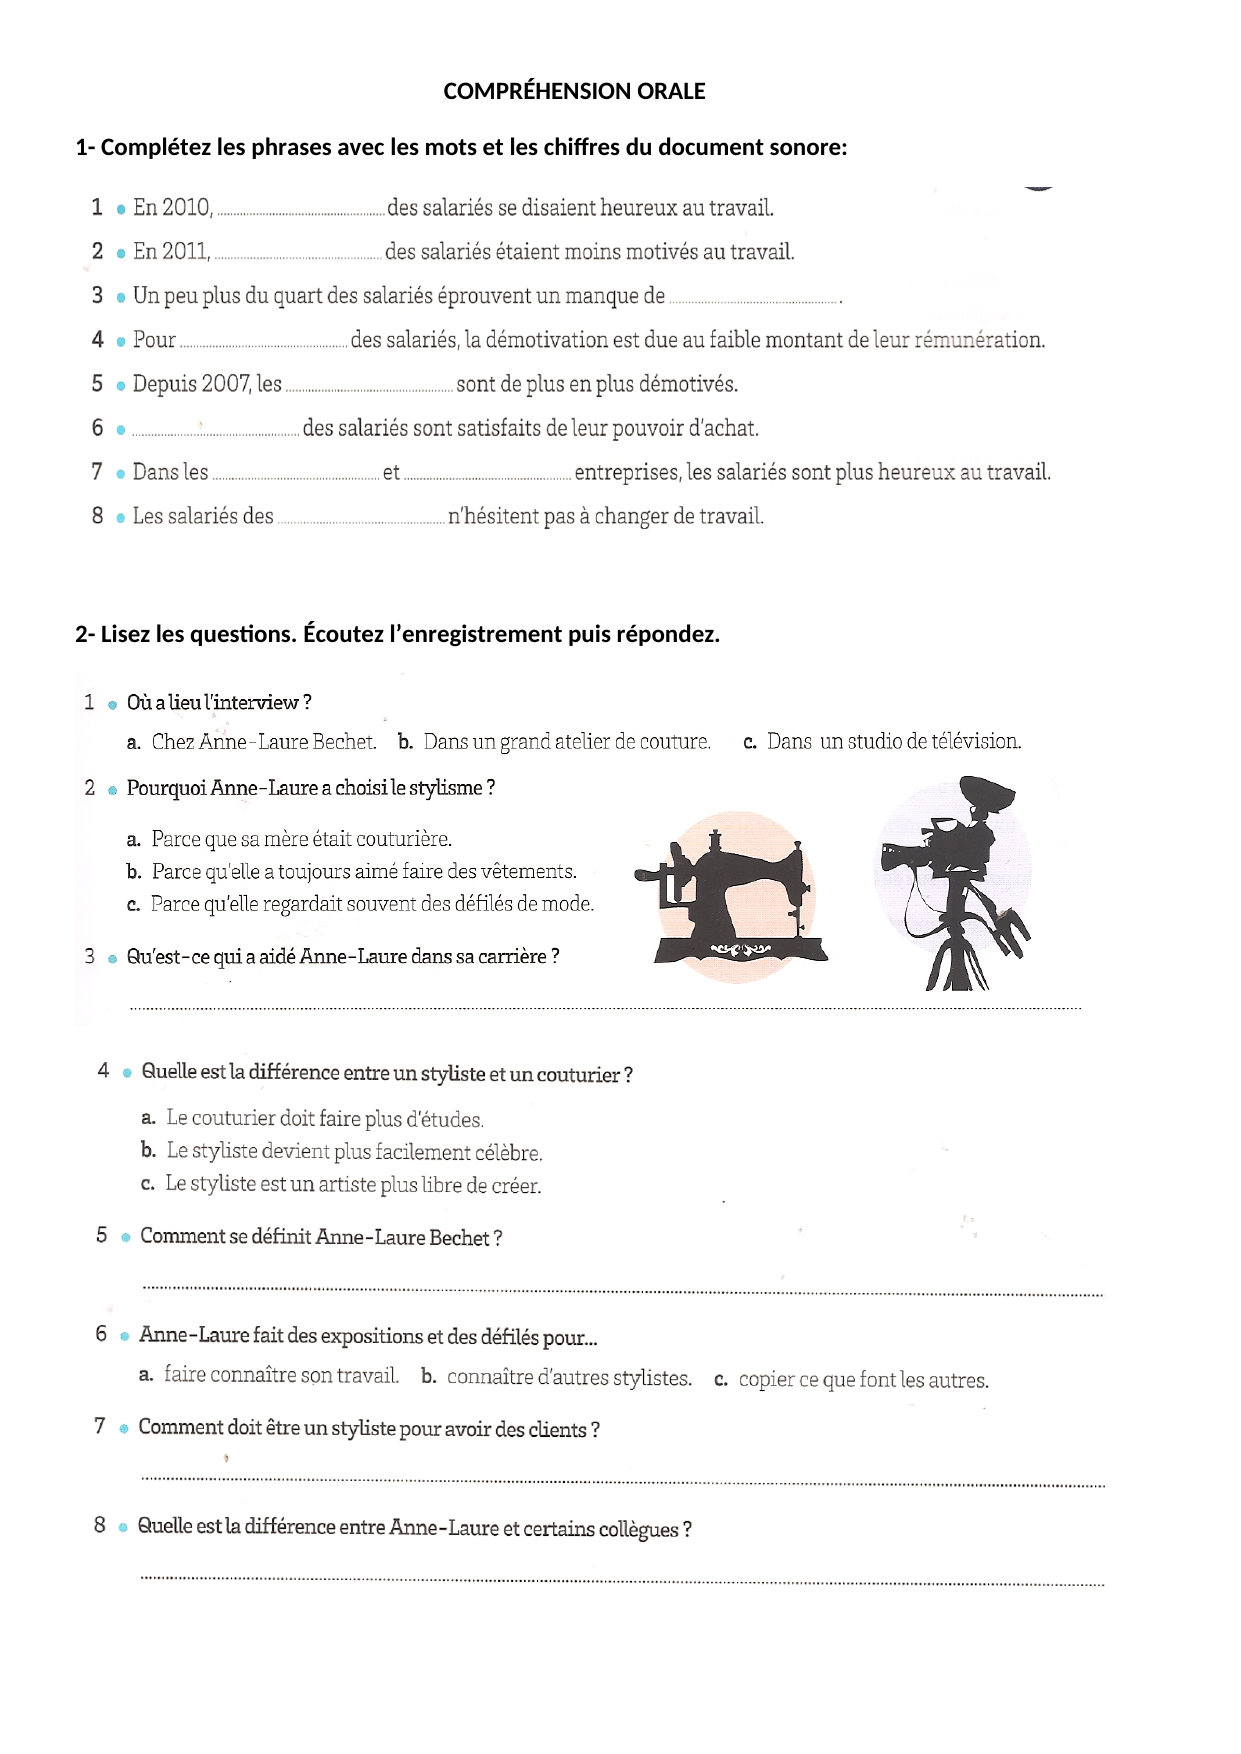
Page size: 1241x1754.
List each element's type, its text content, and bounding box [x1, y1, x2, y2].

text 1- Complétez les phrases avec les mots et les chiffres du document sonore: [75, 131, 1165, 161]
picture [75, 673, 1083, 1026]
picture [80, 1051, 1105, 1604]
text 2- Lisez les questions. Écoutez l’enregistrement puis répondez. [75, 618, 1165, 649]
picture [80, 187, 1069, 540]
text COMPRÉHENSION ORALE [370, 75, 1165, 106]
